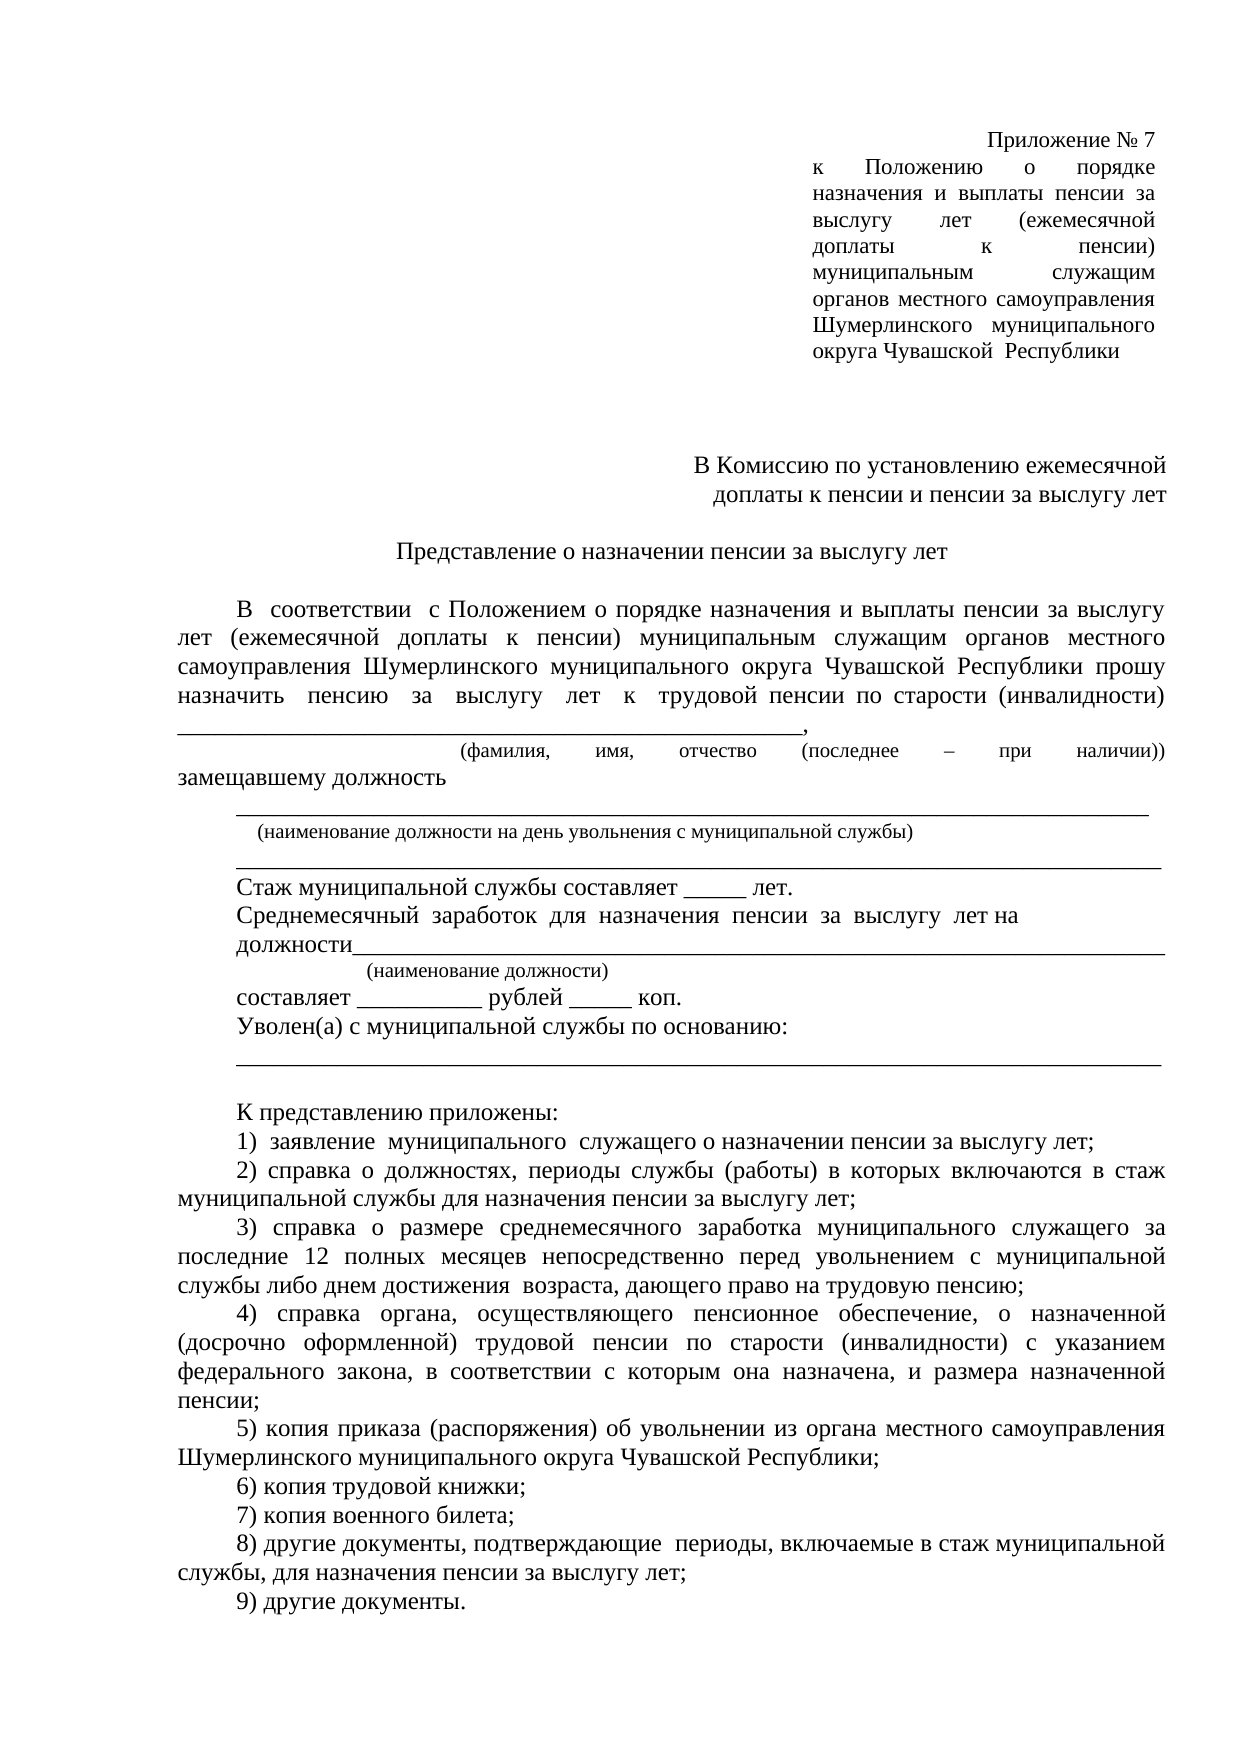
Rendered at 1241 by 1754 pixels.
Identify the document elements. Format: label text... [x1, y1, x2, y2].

text 4) справка органа, осуществляющего пенсионное обеспечение, о назначенной (досрочно оформленной) трудовой пенсии по старости (инвалидности) с указанием федерального закона, в соответствии с которым она назначена, и размера назначенной пенсии; [177, 1298, 1167, 1413]
text 6) копия трудовой книжки; [177, 1471, 1167, 1500]
text 8) другие документы, подтверждающие периоды, включаемые в стаж муниципальной службы, для назначения пенсии за выслугу лет; [177, 1528, 1167, 1586]
text В соответствии с Положением о порядке назначения и выплаты пенсии за выслугу лет (ежемесячной доплаты к пенсии) муниципальным служащим органов местного самоуправления Шумерлинского муниципального округа Чувашской Республики прошу назначить пенсию за выслугу лет к трудовой пенсии по старости (инвалидности) __________________________________________________, [177, 594, 1167, 737]
text 7) копия военного билета; [177, 1500, 1167, 1528]
text __________________________________________________________________________ [177, 1040, 1167, 1068]
text составляет __________ рублей _____ коп. [177, 982, 1167, 1011]
text Уволен(а) с муниципальной службы по основанию: [177, 1011, 1167, 1040]
text _________________________________________________________________________ [177, 790, 1167, 819]
text __________________________________________________________________________ [177, 843, 1167, 872]
text (наименование должности) [177, 958, 1167, 982]
text Стаж муниципальной службы составляет _____ лет. [177, 872, 1167, 901]
text (фамилия, имя, отчество (последнее – при наличии)) замещавшему должность [177, 737, 1167, 790]
text 5) копия приказа (распоряжения) об увольнении из органа местного самоуправления Шумерлинского муниципального округа Чувашской Республики; [177, 1413, 1167, 1471]
text 3) справка о размере среднемесячного заработка муниципального служащего за последние 12 полных месяцев непосредственно перед увольнением с муниципальной службы либо днем достижения возраста, дающего право на трудовую пенсию; [177, 1212, 1167, 1298]
text доплаты к пенсии и пенсии за выслугу лет [177, 479, 1167, 507]
text 1) заявление муниципального служащего о назначении пенсии за выслугу лет; [177, 1126, 1167, 1155]
text должности_________________________________________________________________ [177, 929, 1167, 958]
text 2) справка о должностях, периоды службы (работы) в которых включаются в стаж муниципальной службы для назначения пенсии за выслугу лет; [177, 1155, 1167, 1212]
text 9) другие документы. [177, 1586, 1167, 1615]
text К представлению приложены: [177, 1097, 1167, 1126]
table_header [801, 74, 1167, 364]
text Среднемесячный заработок для назначения пенсии за выслугу лет на [177, 901, 1167, 929]
text Представление о назначении пенсии за выслугу лет [177, 536, 1167, 565]
text В Комиссию по установлению ежемесячной [177, 450, 1167, 479]
text (наименование должности на день увольнения с муниципальной службы) [177, 819, 1167, 843]
